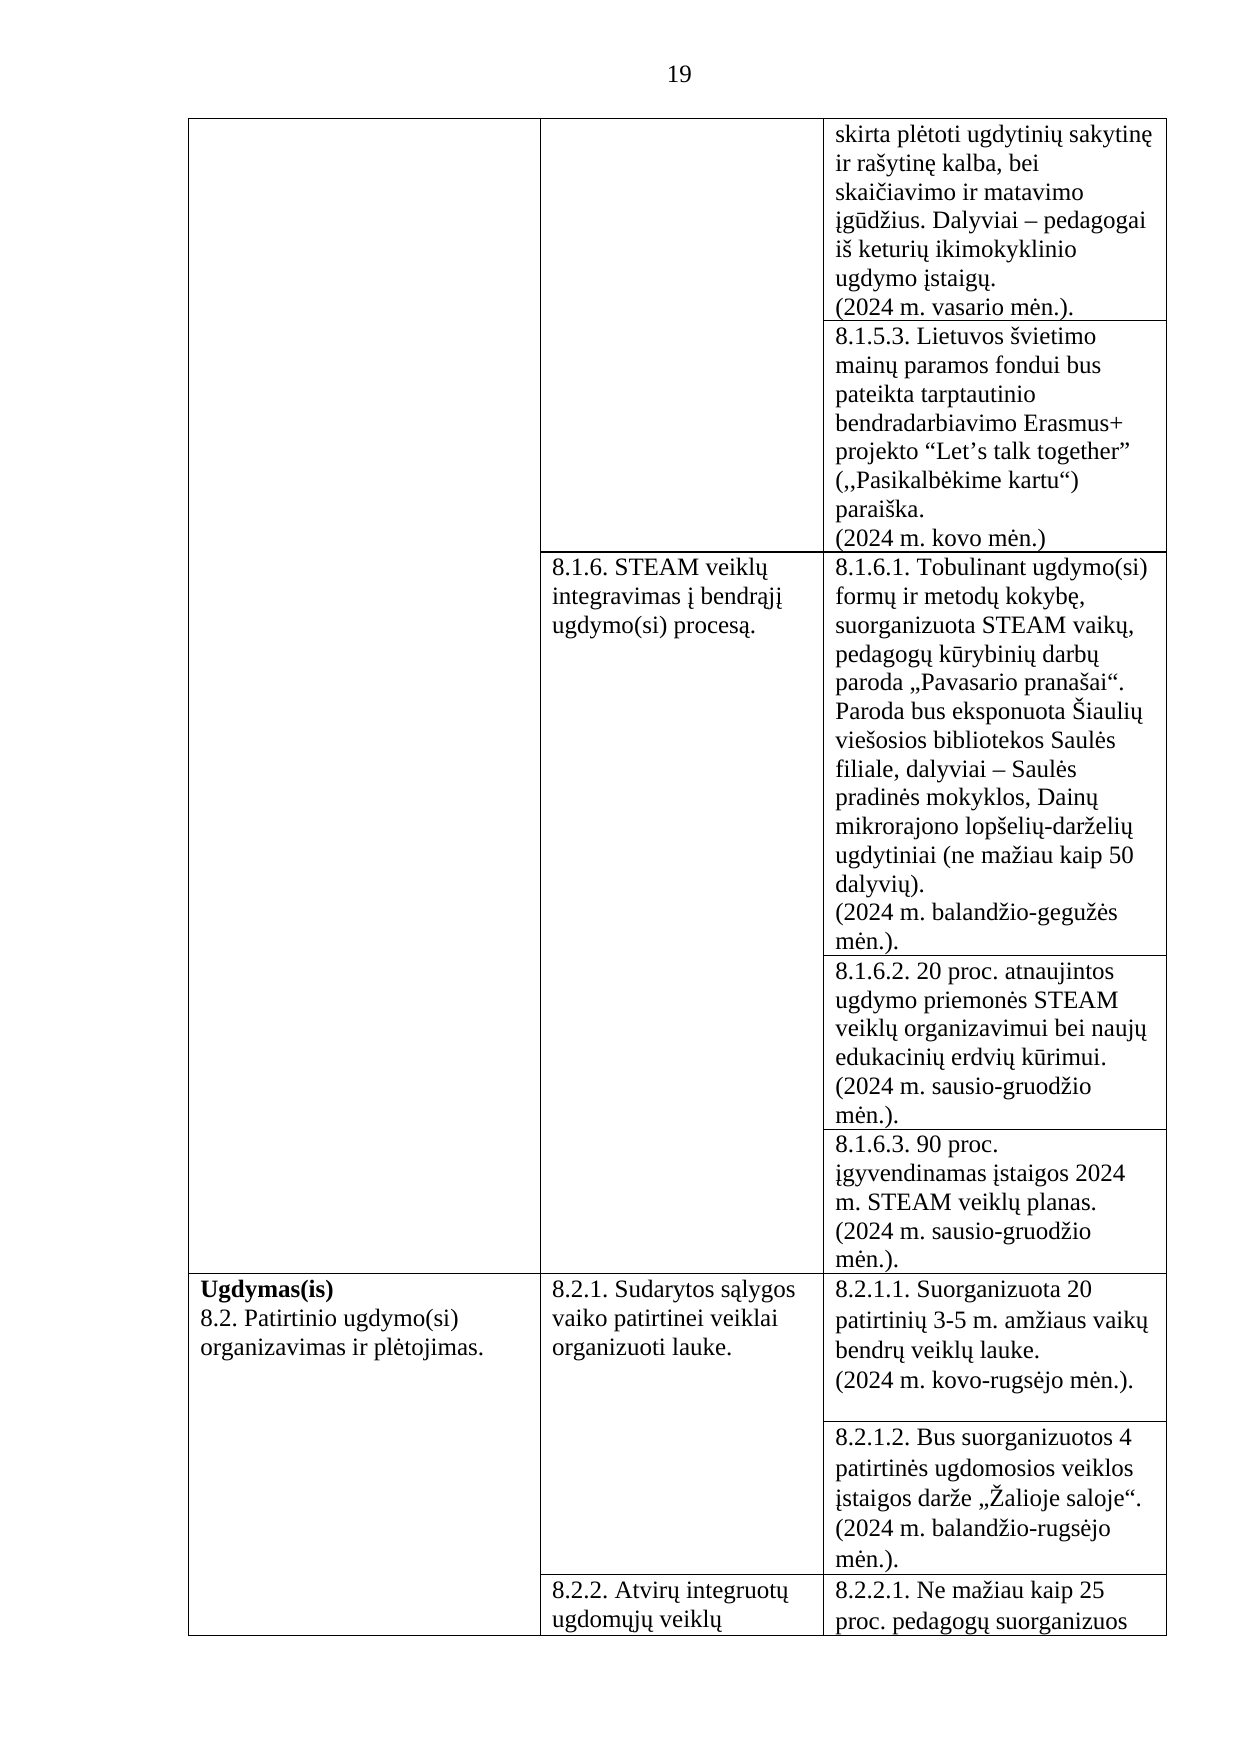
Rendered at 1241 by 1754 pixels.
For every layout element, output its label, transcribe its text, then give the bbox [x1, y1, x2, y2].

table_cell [541, 1575, 823, 1635]
table_cell 8.2.1.1. Suorganizuota 20 patirtinių 3-5 m. amžiaus vaikų bendrų veiklų lauke. (2024 m. kovo-rugsėjo mėn.). [824, 1274, 1166, 1421]
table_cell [824, 1575, 1166, 1635]
table_cell 8.1.5.3. Lietuvos švietimo mainų paramos fondui bus pateikta tarptautinio bendradarbiavimo Erasmus+ projekto “Let’s talk together” (,,Pasikalbėkime kartu“) paraiška. (2024 m. kovo mėn.) [824, 321, 1166, 551]
table_cell 8.2.1.2. Bus suorganizuotos 4 patirtinės ugdomosios veiklos įstaigos darže „Žalioje saloje“. (2024 m. balandžio-rugsėjo mėn.). [824, 1422, 1166, 1574]
table_cell 8.1.6.3. 90 proc. įgyvendinamas įstaigos 2024 m. STEAM veiklų planas. (2024 m. sausio-gruodžio mėn.). [824, 1130, 1166, 1273]
table_cell 8.2.1. Sudarytos sąlygos vaiko patirtinei veiklai organizuoti lauke. [541, 1274, 823, 1574]
table_cell 8.1.6. STEAM veiklų integravimas į bendrąjį ugdymo(si) procesą. [541, 553, 823, 1273]
table_cell Ugdymas(is) 8.2. Patirtinio ugdymo(si) organizavimas ir plėtojimas. [189, 1274, 540, 1635]
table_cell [824, 119, 1166, 320]
table_cell 8.1.6.2. 20 proc. atnaujintos ugdymo priemonės STEAM veiklų organizavimui bei naujų edukacinių erdvių kūrimui. (2024 m. sausio-gruodžio mėn.). [824, 956, 1166, 1128]
table_cell 8.1.6.1. Tobulinant ugdymo(si) formų ir metodų kokybę, suorganizuota STEAM vaikų, pedagogų kūrybinių darbų paroda „Pavasario pranašai“. Paroda bus eksponuota Šiaulių viešosios bibliotekos Saulės filiale, dalyviai – Saulės pradinės mokyklos, Dainų mikrorajono lopšelių-darželių ugdytiniai (ne mažiau kaip 50 dalyvių). (2024 m. balandžio-gegužės mėn.). [824, 553, 1166, 955]
